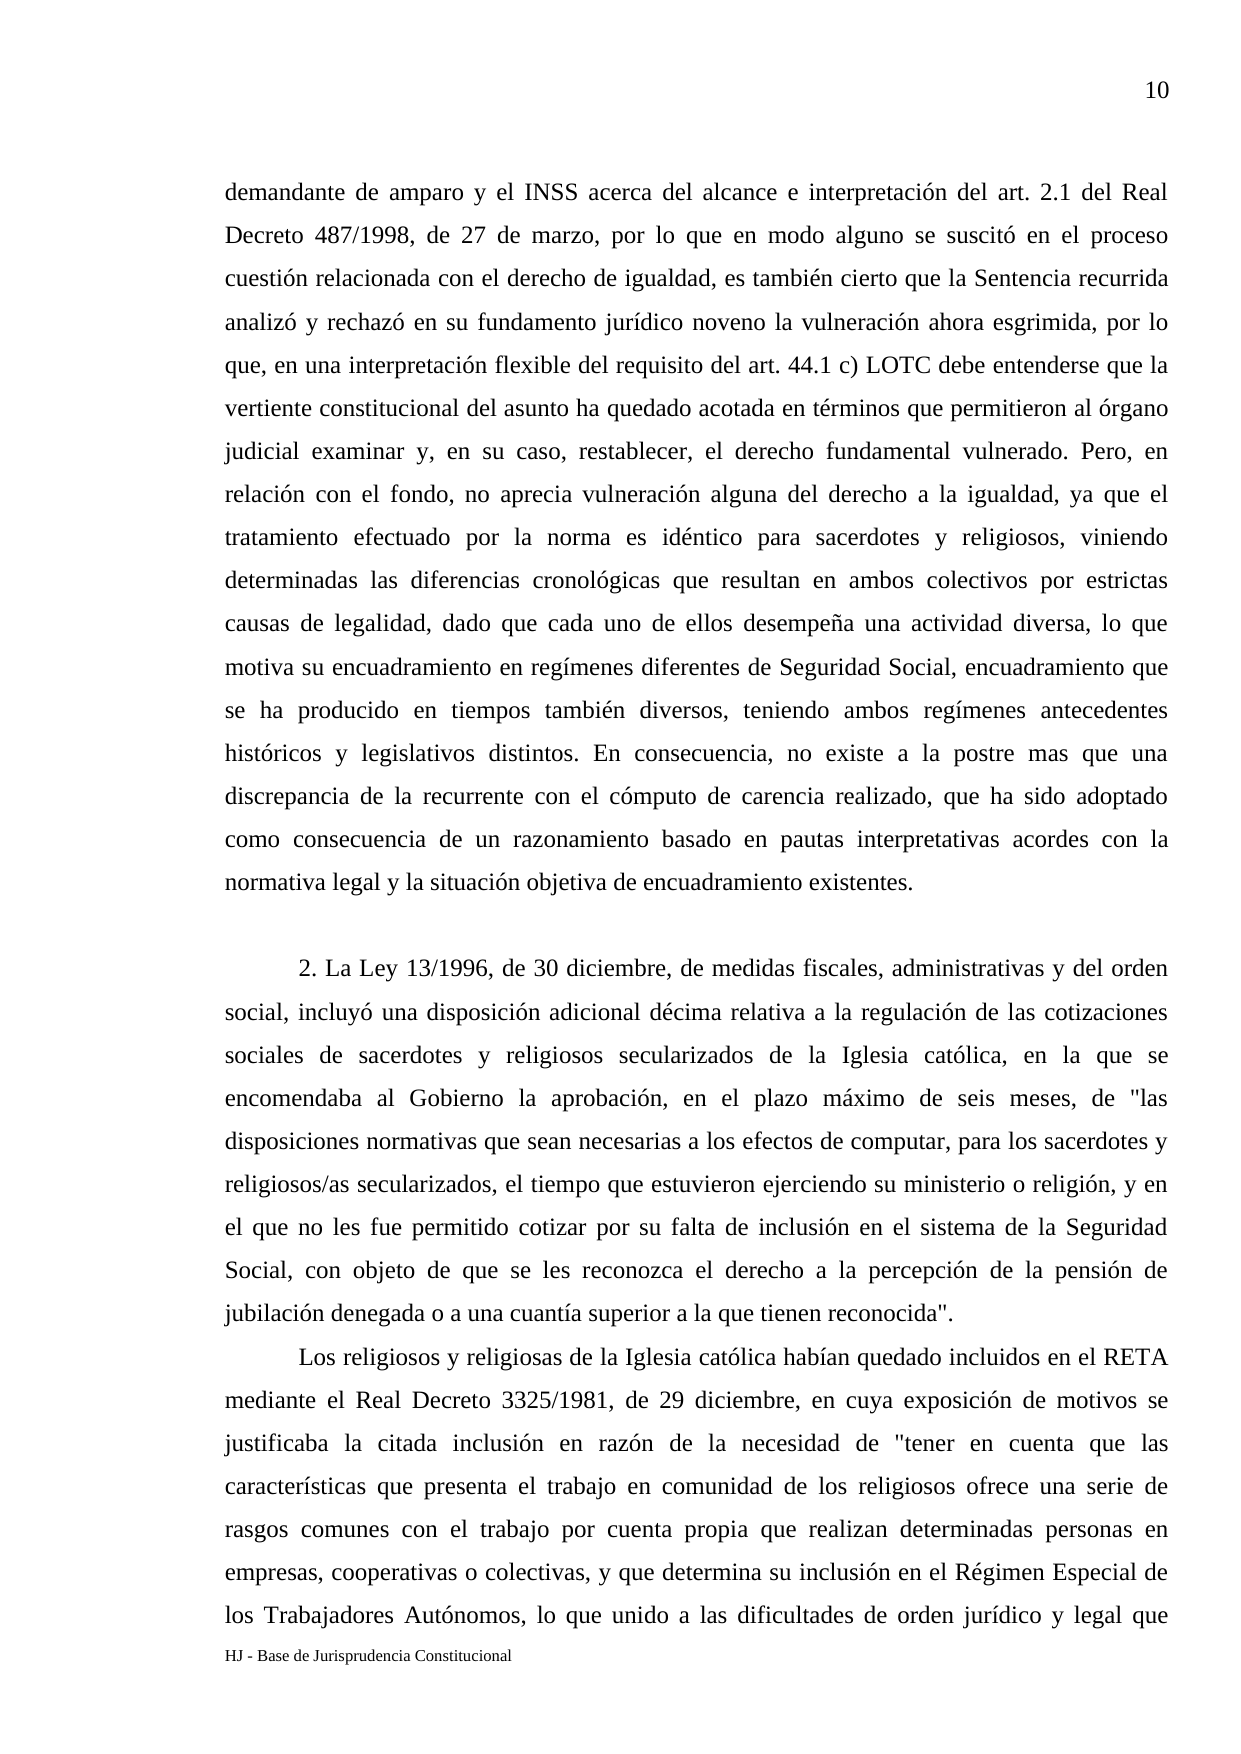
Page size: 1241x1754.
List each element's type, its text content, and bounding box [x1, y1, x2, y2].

text 2. La Ley 13/1996, de 30 diciembre, de medidas fiscales, administrativas y del orden social, incluyó una disposición adicional décima relativa a la regulación de las cotizaciones sociales de sacerdotes y religiosos secularizados de la Iglesia católica, en la que se encomendaba al Gobierno la aprobación, en el plazo máximo de seis meses, de "las disposiciones normativas que sean necesarias a los efectos de computar, para los sacerdotes y religiosos/as secularizados, el tiempo que estuvieron ejerciendo su ministerio o religión, y en el que no les fue permitido cotizar por su falta de inclusión en el sistema de la Seguridad Social, con objeto de que se les reconozca el derecho a la percepción de la pensión de jubilación denegada o a una cuantía superior a la que tienen reconocida". [224, 953, 1169, 1327]
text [224, 1342, 1169, 1629]
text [224, 177, 1169, 896]
